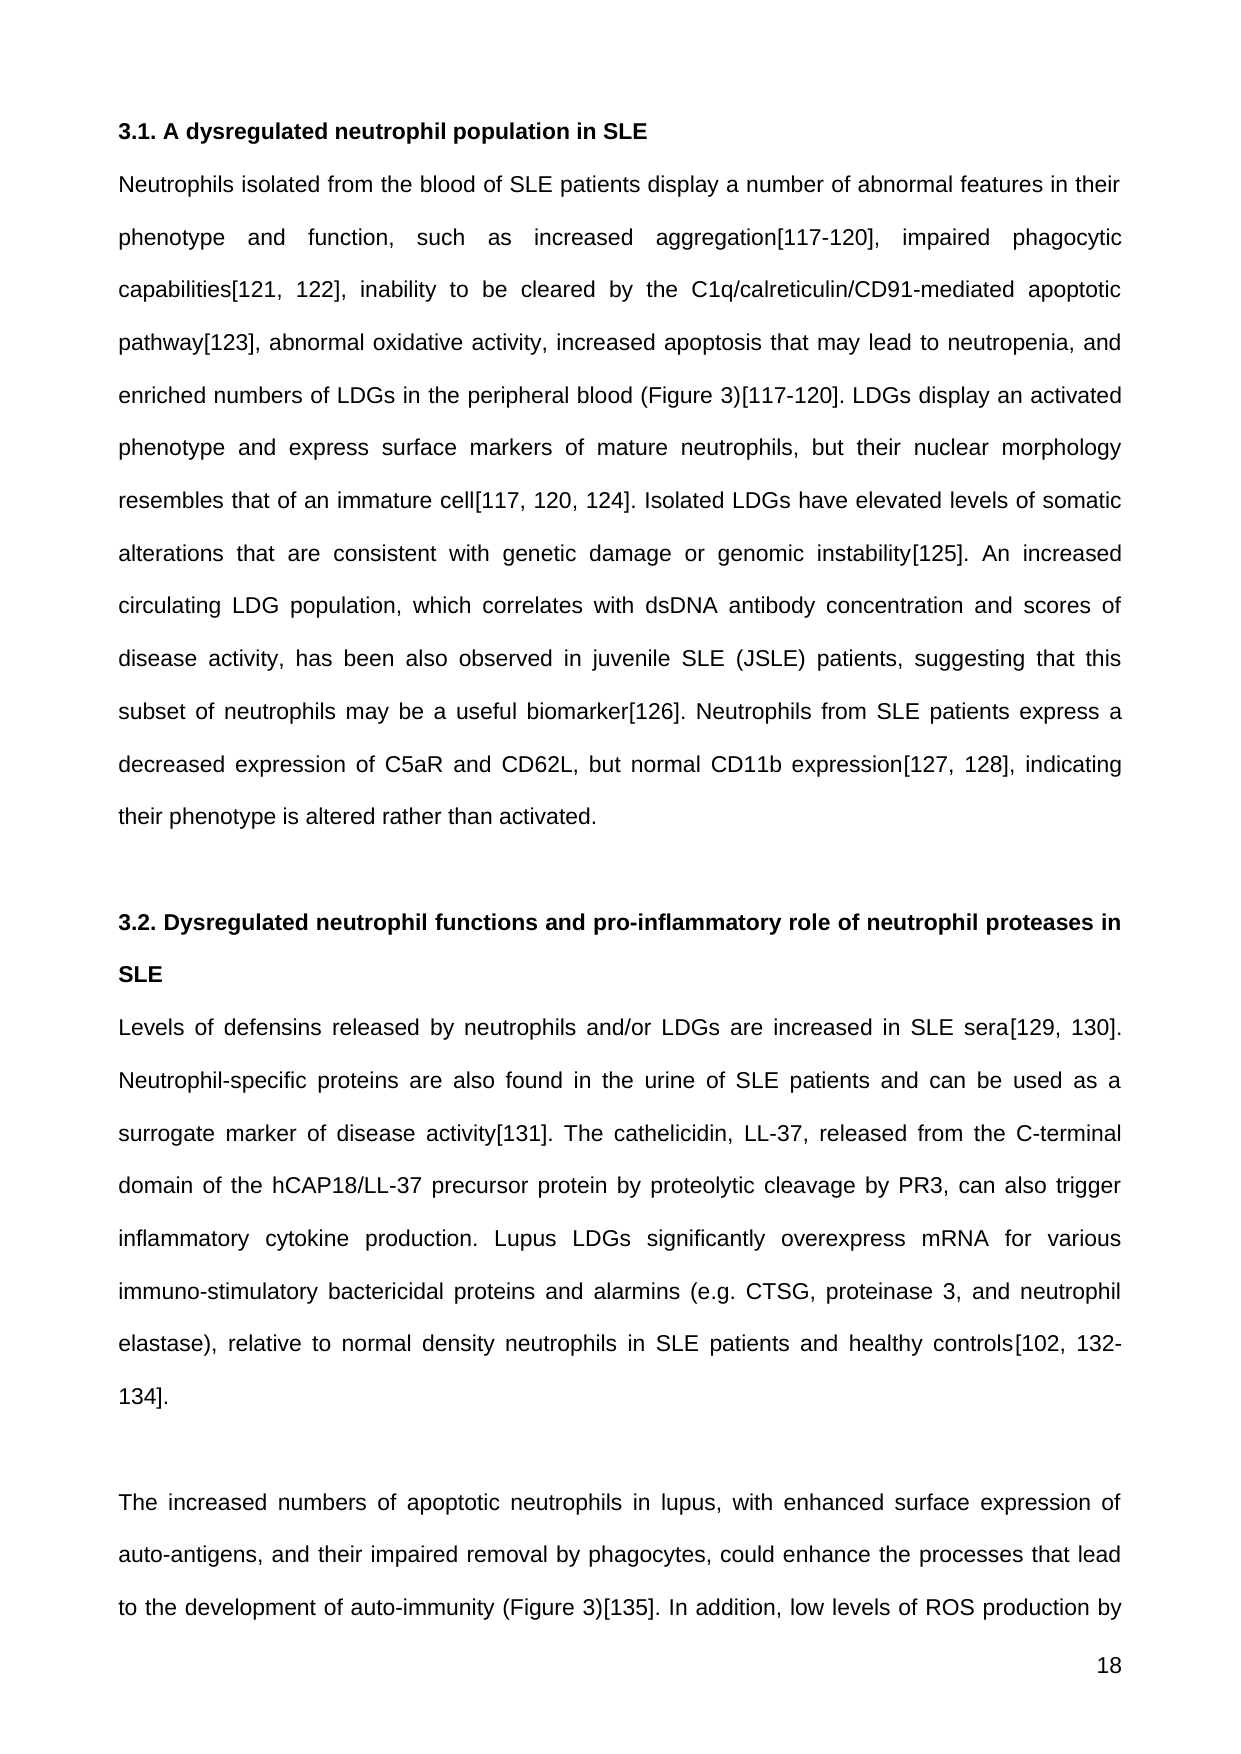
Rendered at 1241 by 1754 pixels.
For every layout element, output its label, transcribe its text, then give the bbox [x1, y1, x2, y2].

text Neutrophils isolated from the blood of SLE patients display a number of abnormal features in their phenotype and function, such as increased aggregation[117-120], impaired phagocytic capabilities[121, 122], inability to be cleared by the C1q/calreticulin/CD91-mediated apoptotic pathway[123], abnormal oxidative activity, increased apoptosis that may lead to neutropenia, and enriched numbers of LDGs in the peripheral blood (Figure 3)[117-120]. LDGs display an activated phenotype and express surface markers of mature neutrophils, but their nuclear morphology resembles that of an immature cell[117, 120, 124]. Isolated LDGs have elevated levels of somatic alterations that are consistent with genetic damage or genomic instability[125]. An increased circulating LDG population, which correlates with dsDNA antibody concentration and scores of disease activity, has been also observed in juvenile SLE (JSLE) patients, suggesting that this subset of neutrophils may be a useful biomarker[126]. Neutrophils from SLE patients express a decreased expression of C5aR and CD62L, but normal CD11b expression[127, 128], indicating their phenotype is altered rather than activated. [118, 171, 1122, 830]
text 3.1. A dysregulated neutrophil population in SLE [118, 118, 1122, 144]
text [118, 1488, 1122, 1620]
text 3.2. Dysregulated neutrophil functions and pro-inflammatory role of neutrophil proteases in SLE [118, 909, 1122, 988]
text Levels of defensins released by neutrophils and/or LDGs are increased in SLE sera[129, 130]. Neutrophil-specific proteins are also found in the urine of SLE patients and can be used as a surrogate marker of disease activity[131]. The cathelicidin, LL-37, released from the C-terminal domain of the hCAP18/LL-37 precursor protein by proteolytic cleavage by PR3, can also trigger inflammatory cytokine production. Lupus LDGs significantly overexpress mRNA for various immuno-stimulatory bactericidal proteins and alarmins (e.g. CTSG, proteinase 3, and neutrophil elastase), relative to normal density neutrophils in SLE patients and healthy controls[102, 132-134]. [118, 1014, 1122, 1409]
